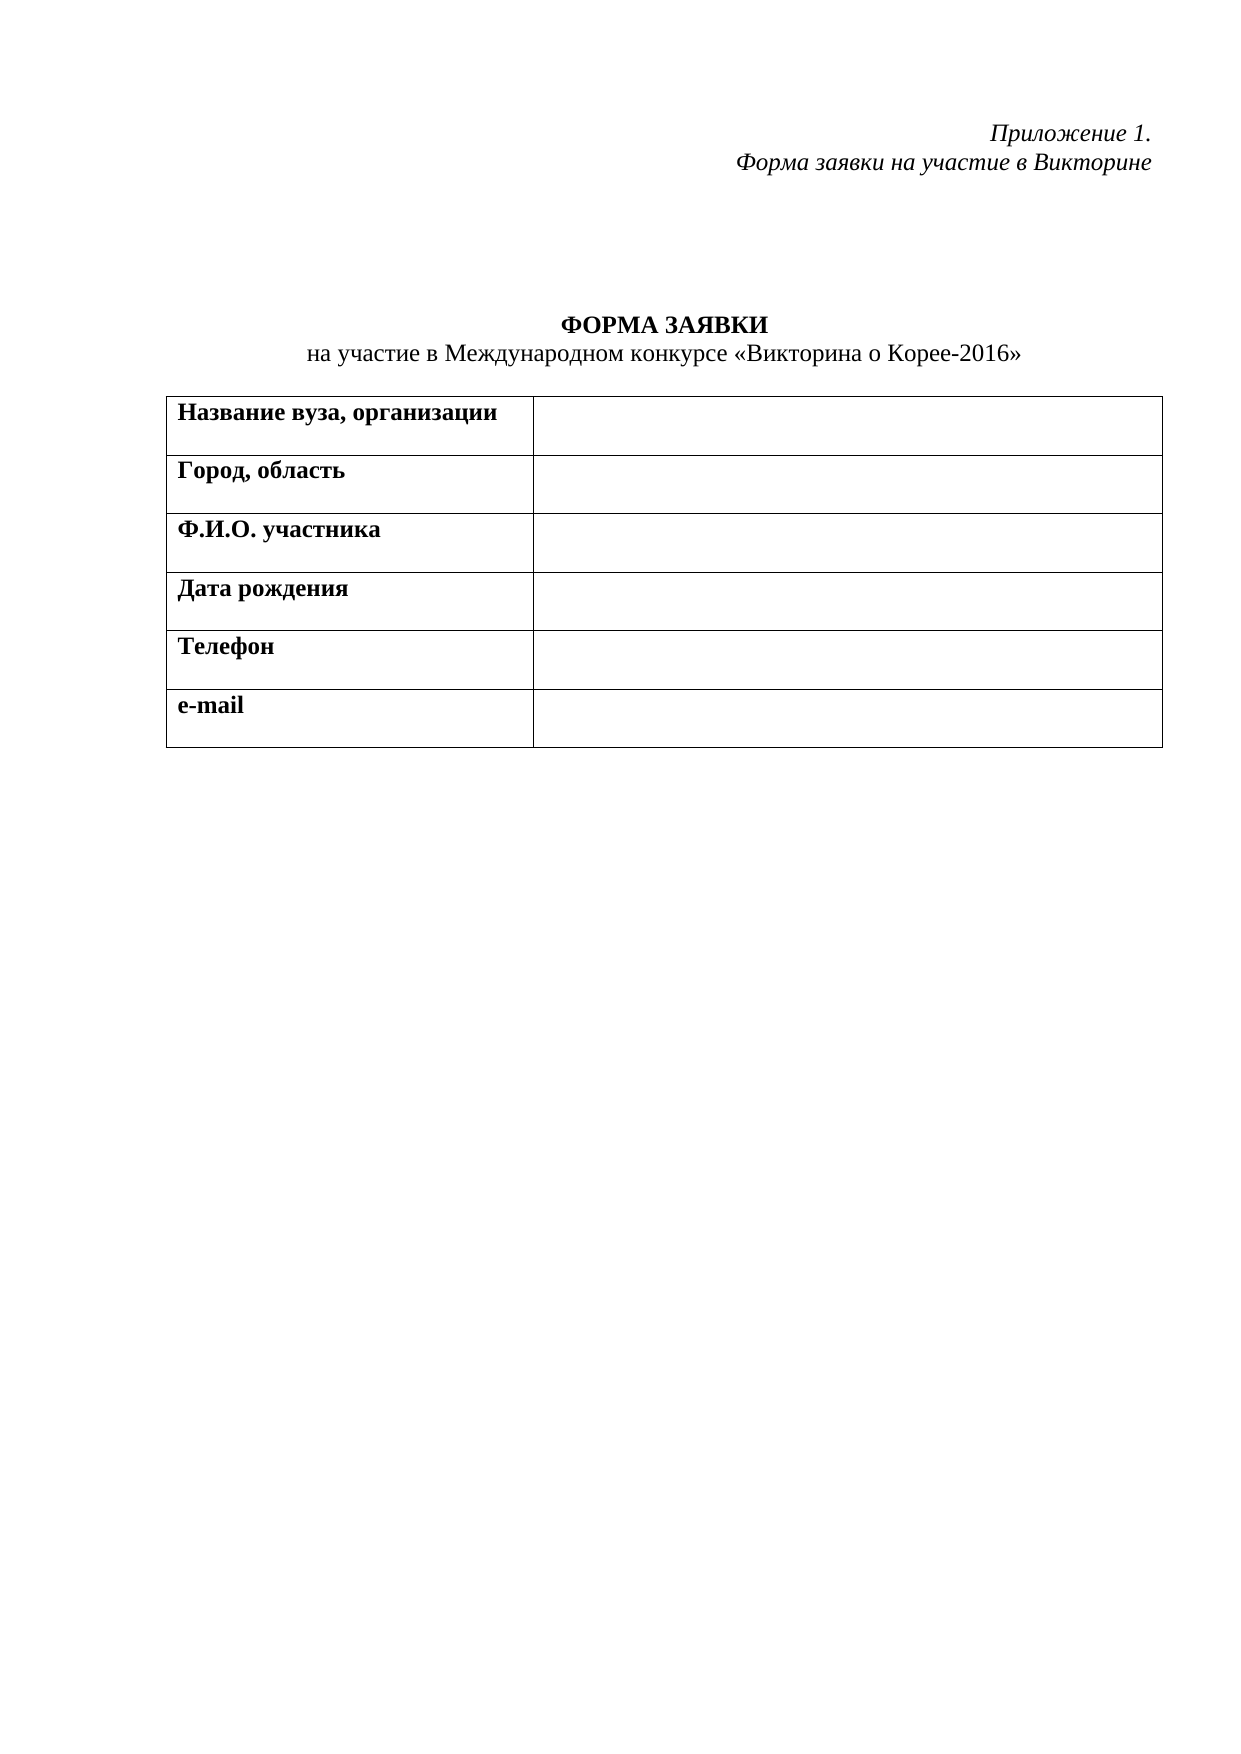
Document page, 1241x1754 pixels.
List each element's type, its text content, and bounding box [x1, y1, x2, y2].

table_header Название вуза, организации [167, 397, 533, 454]
text на участие в Международном конкурсе «Викторина о Корее-2016» [177, 338, 1152, 367]
table_cell [534, 514, 1162, 572]
table_cell Город, область [167, 456, 533, 513]
table_cell [534, 573, 1162, 630]
text Форма заявки на участие в Викторине [177, 147, 1152, 176]
table_header [534, 397, 1162, 454]
table_cell [534, 631, 1162, 689]
table_cell Телефон [167, 631, 533, 689]
text Приложение 1. [177, 118, 1152, 147]
table_cell [534, 690, 1162, 747]
table_cell [534, 456, 1162, 513]
table_cell Ф.И.О. участника [167, 514, 533, 572]
table_cell e-mail [167, 690, 533, 747]
text ФОРМА ЗАЯВКИ [177, 310, 1152, 338]
table_cell Дата рождения [167, 573, 533, 630]
